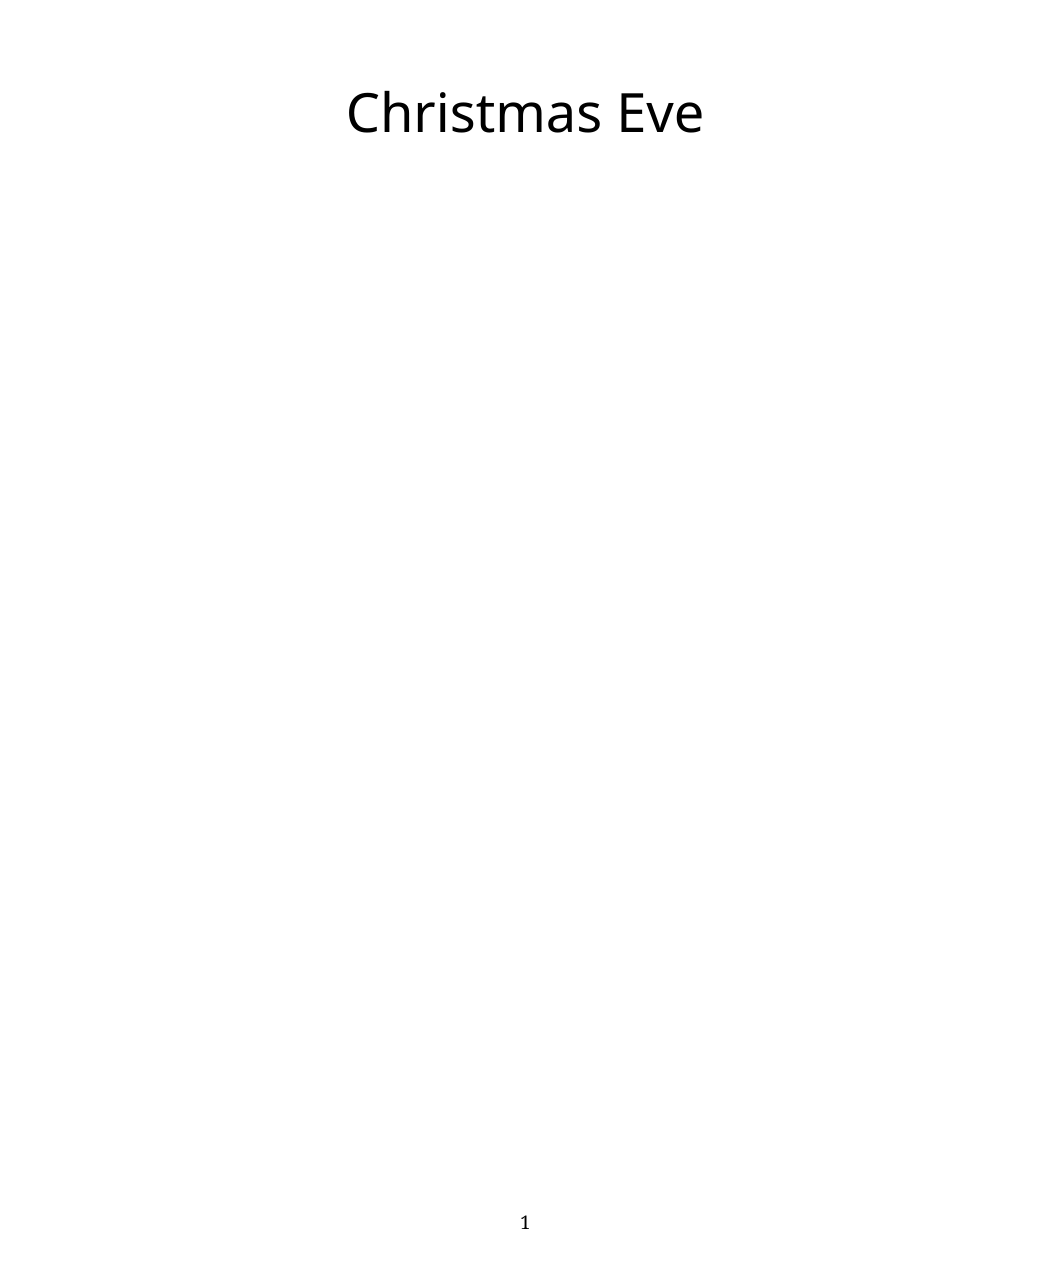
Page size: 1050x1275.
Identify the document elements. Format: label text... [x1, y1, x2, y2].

text Christmas Eve [75, 75, 975, 149]
